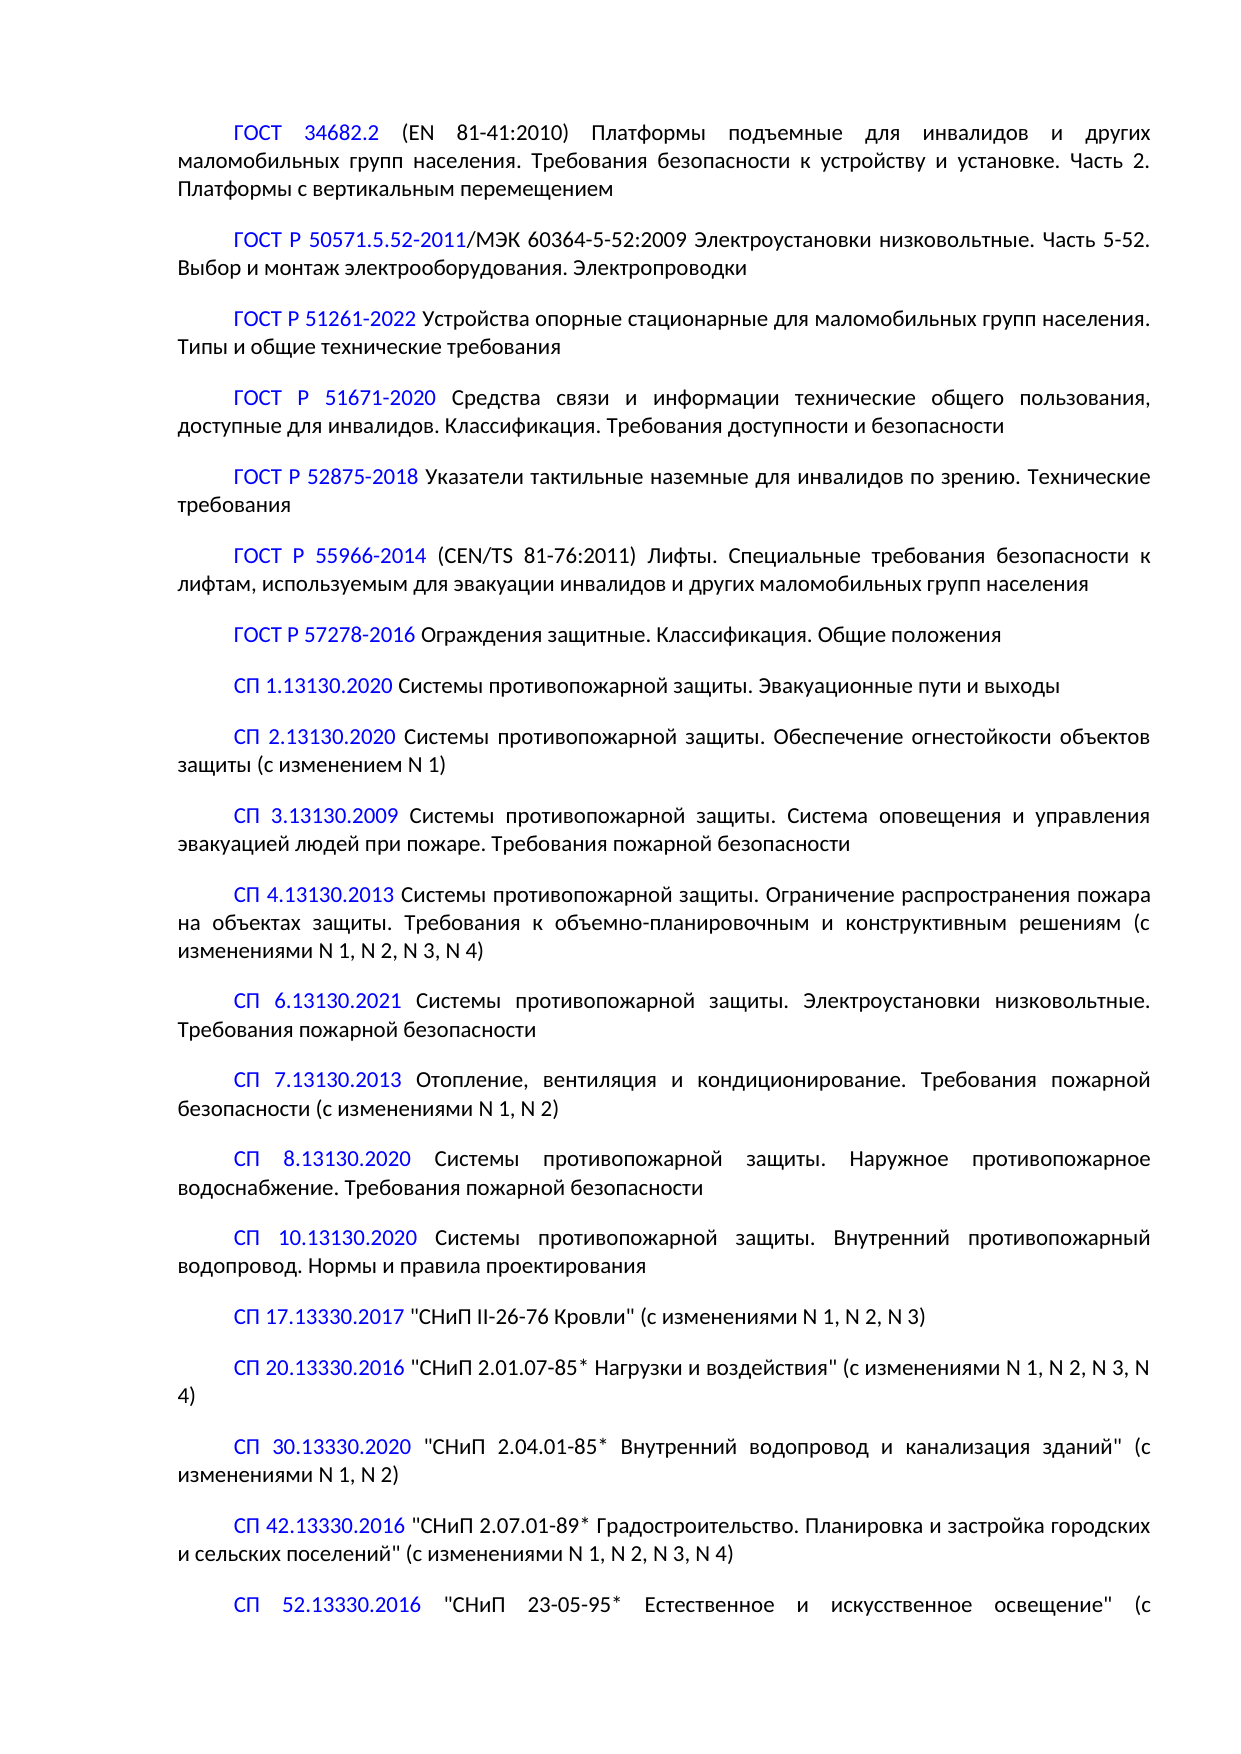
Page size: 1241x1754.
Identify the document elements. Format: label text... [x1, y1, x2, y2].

text СП 7.13130.2013 Отопление, вентиляция и кондиционирование. Требования пожарной безопасности (с изменениями N 1, N 2) [177, 1066, 1152, 1122]
text ГОСТ Р 51261-2022 Устройства опорные стационарные для маломобильных групп населения. Типы и общие технические требования [177, 304, 1152, 360]
text ГОСТ Р 52875-2018 Указатели тактильные наземные для инвалидов по зрению. Технические требования [177, 462, 1152, 518]
text ГОСТ 34682.2 (EN 81-41:2010) Платформы подъемные для инвалидов и других маломобильных групп населения. Требования безопасности к устройству и установке. Часть 2. Платформы с вертикальным перемещением [177, 118, 1152, 202]
text ГОСТ Р 50571.5.52-2011/МЭК 60364-5-52:2009 Электроустановки низковольтные. Часть 5-52. Выбор и монтаж электрооборудования. Электропроводки [177, 225, 1152, 281]
text СП 8.13130.2020 Системы противопожарной защиты. Наружное противопожарное водоснабжение. Требования пожарной безопасности [177, 1144, 1152, 1201]
text СП 3.13130.2009 Системы противопожарной защиты. Система оповещения и управления эвакуацией людей при пожаре. Требования пожарной безопасности [177, 801, 1152, 857]
text СП 42.13330.2016 "СНиП 2.07.01-89* Градостроительство. Планировка и застройка городских и сельских поселений" (с изменениями N 1, N 2, N 3, N 4) [177, 1511, 1152, 1567]
text ГОСТ Р 55966-2014 (CEN/TS 81-76:2011) Лифты. Специальные требования безопасности к лифтам, используемым для эвакуации инвалидов и других маломобильных групп населения [177, 541, 1152, 597]
text СП 6.13130.2021 Системы противопожарной защиты. Электроустановки низковольтные. Требования пожарной безопасности [177, 987, 1152, 1043]
text СП 2.13130.2020 Системы противопожарной защиты. Обеспечение огнестойкости объектов защиты (с изменением N 1) [177, 722, 1152, 778]
text СП 10.13130.2020 Системы противопожарной защиты. Внутренний противопожарный водопровод. Нормы и правила проектирования [177, 1223, 1152, 1279]
text СП 30.13330.2020 "СНиП 2.04.01-85* Внутренний водопровод и канализация зданий" (с изменениями N 1, N 2) [177, 1432, 1152, 1488]
text СП 4.13130.2013 Системы противопожарной защиты. Ограничение распространения пожара на объектах защиты. Требования к объемно-планировочным и конструктивным решениям (с изменениями N 1, N 2, N 3, N 4) [177, 880, 1152, 964]
text ГОСТ Р 51671-2020 Средства связи и информации технические общего пользования, доступные для инвалидов. Классификация. Требования доступности и безопасности [177, 383, 1152, 439]
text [177, 1590, 1152, 1618]
text СП 1.13130.2020 Системы противопожарной защиты. Эвакуационные пути и выходы [177, 671, 1152, 699]
text СП 17.13330.2017 "СНиП II-26-76 Кровли" (с изменениями N 1, N 2, N 3) [177, 1302, 1152, 1331]
text СП 20.13330.2016 "СНиП 2.01.07-85* Нагрузки и воздействия" (с изменениями N 1, N 2, N 3, N 4) [177, 1353, 1152, 1409]
text ГОСТ Р 57278-2016 Ограждения защитные. Классификация. Общие положения [177, 620, 1152, 648]
